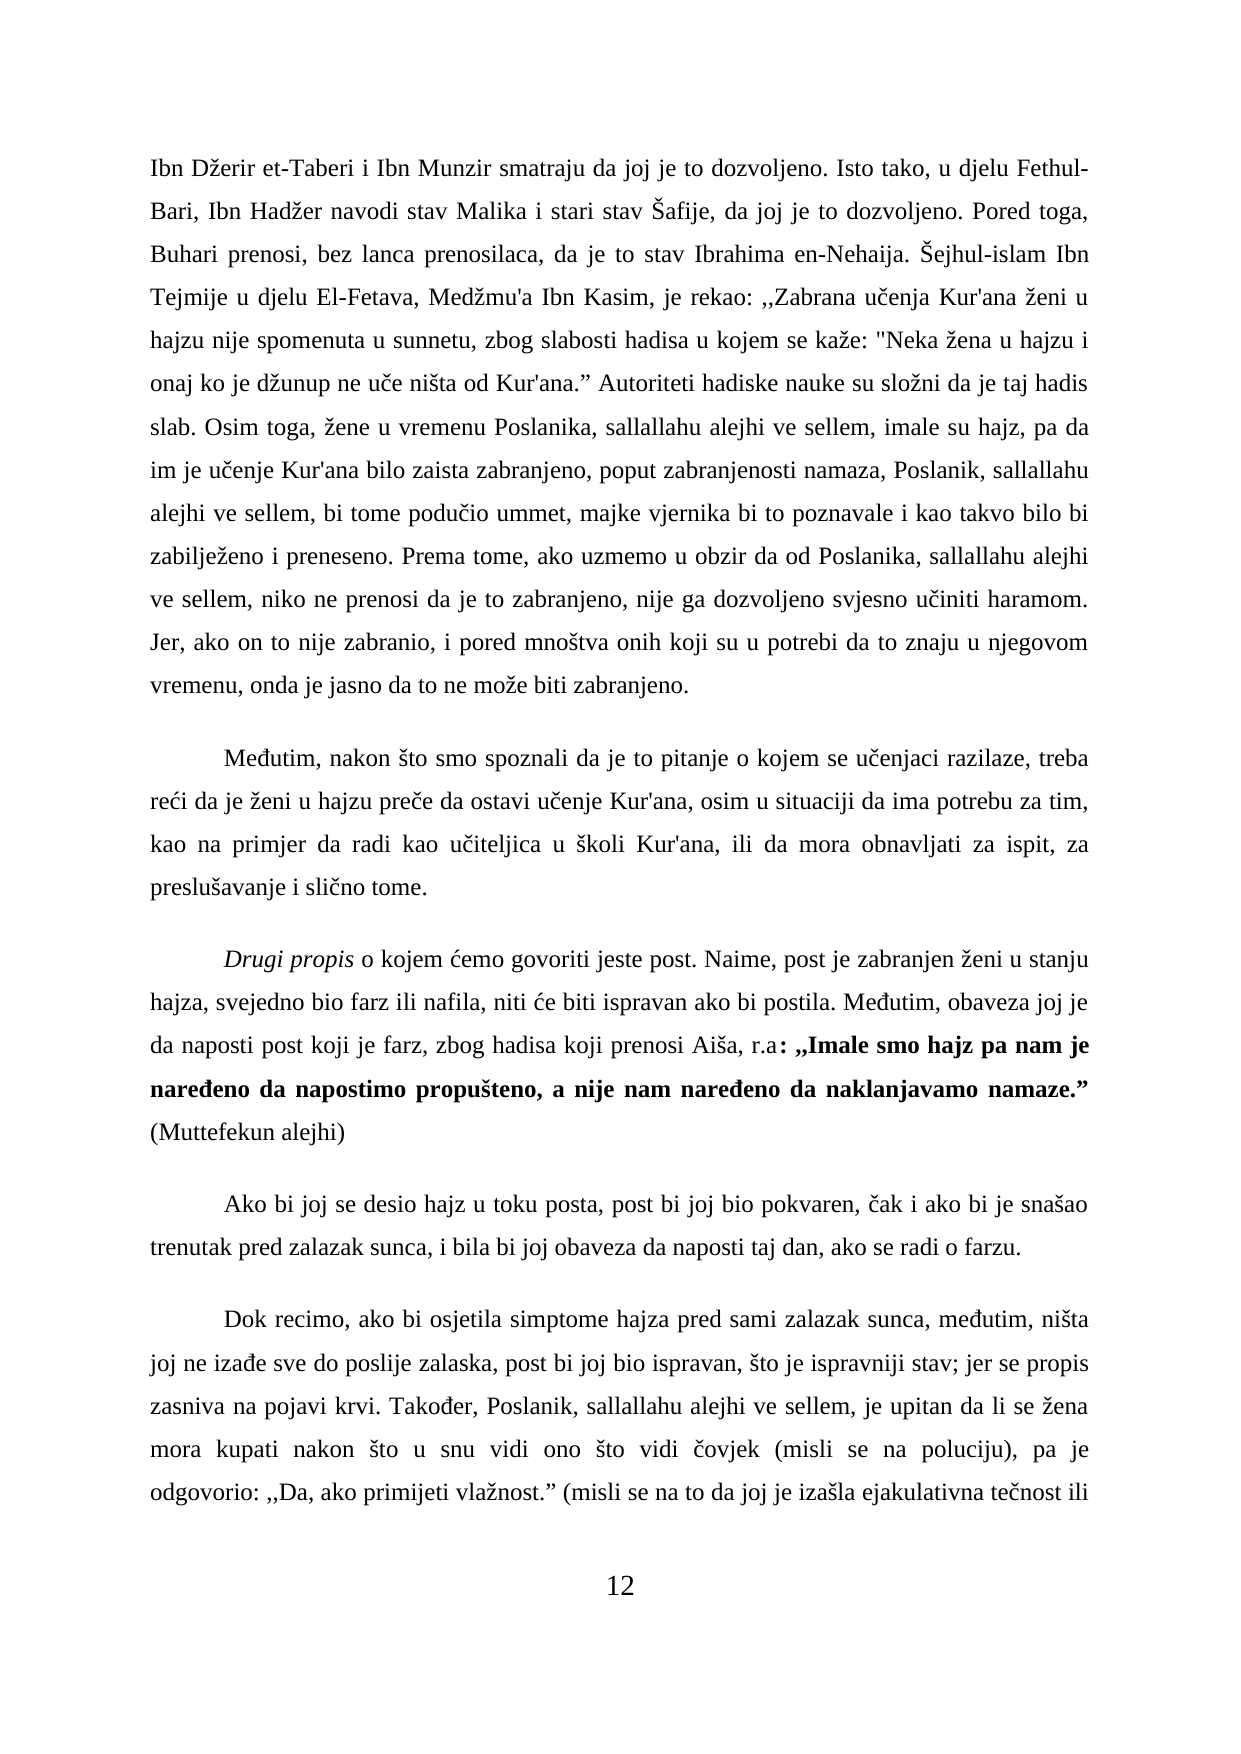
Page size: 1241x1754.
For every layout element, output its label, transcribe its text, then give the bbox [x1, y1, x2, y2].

text Drugi propis o kojem ćemo govoriti jeste post. Naime, post je zabranjen ženi u stanju hajza, svejedno bio farz ili nafila, niti će biti ispravan ako bi postila. Međutim, obaveza joj je da naposti post koji je farz, zbog hadisa koji prenosi Aiša, r.a: ,,Imale smo hajz pa nam je naređeno da napostimo propušteno, a nije nam naređeno da naklanjavamo namaze.” (Muttefekun alejhi) [150, 944, 1090, 1146]
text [150, 1304, 1090, 1506]
text Međutim, nakon što smo spoznali da je to pitanje o kojem se učenjaci razilaze, treba reći da je ženi u hajzu preče da ostavi učenje Kur'ana, osim u situaciji da ima potrebu za tim, kao na primjer da radi kao učiteljica u školi Kur'ana, ili da mora obnavljati za ispit, za preslušavanje i slično tome. [150, 743, 1090, 901]
text Ako bi joj se desio hajz u toku posta, post bi joj bio pokvaren, čak i ako bi je snašao trenutak pred zalazak sunca, i bila bi joj obaveza da naposti taj dan, ako se radi o farzu. [150, 1189, 1090, 1261]
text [150, 153, 1090, 699]
